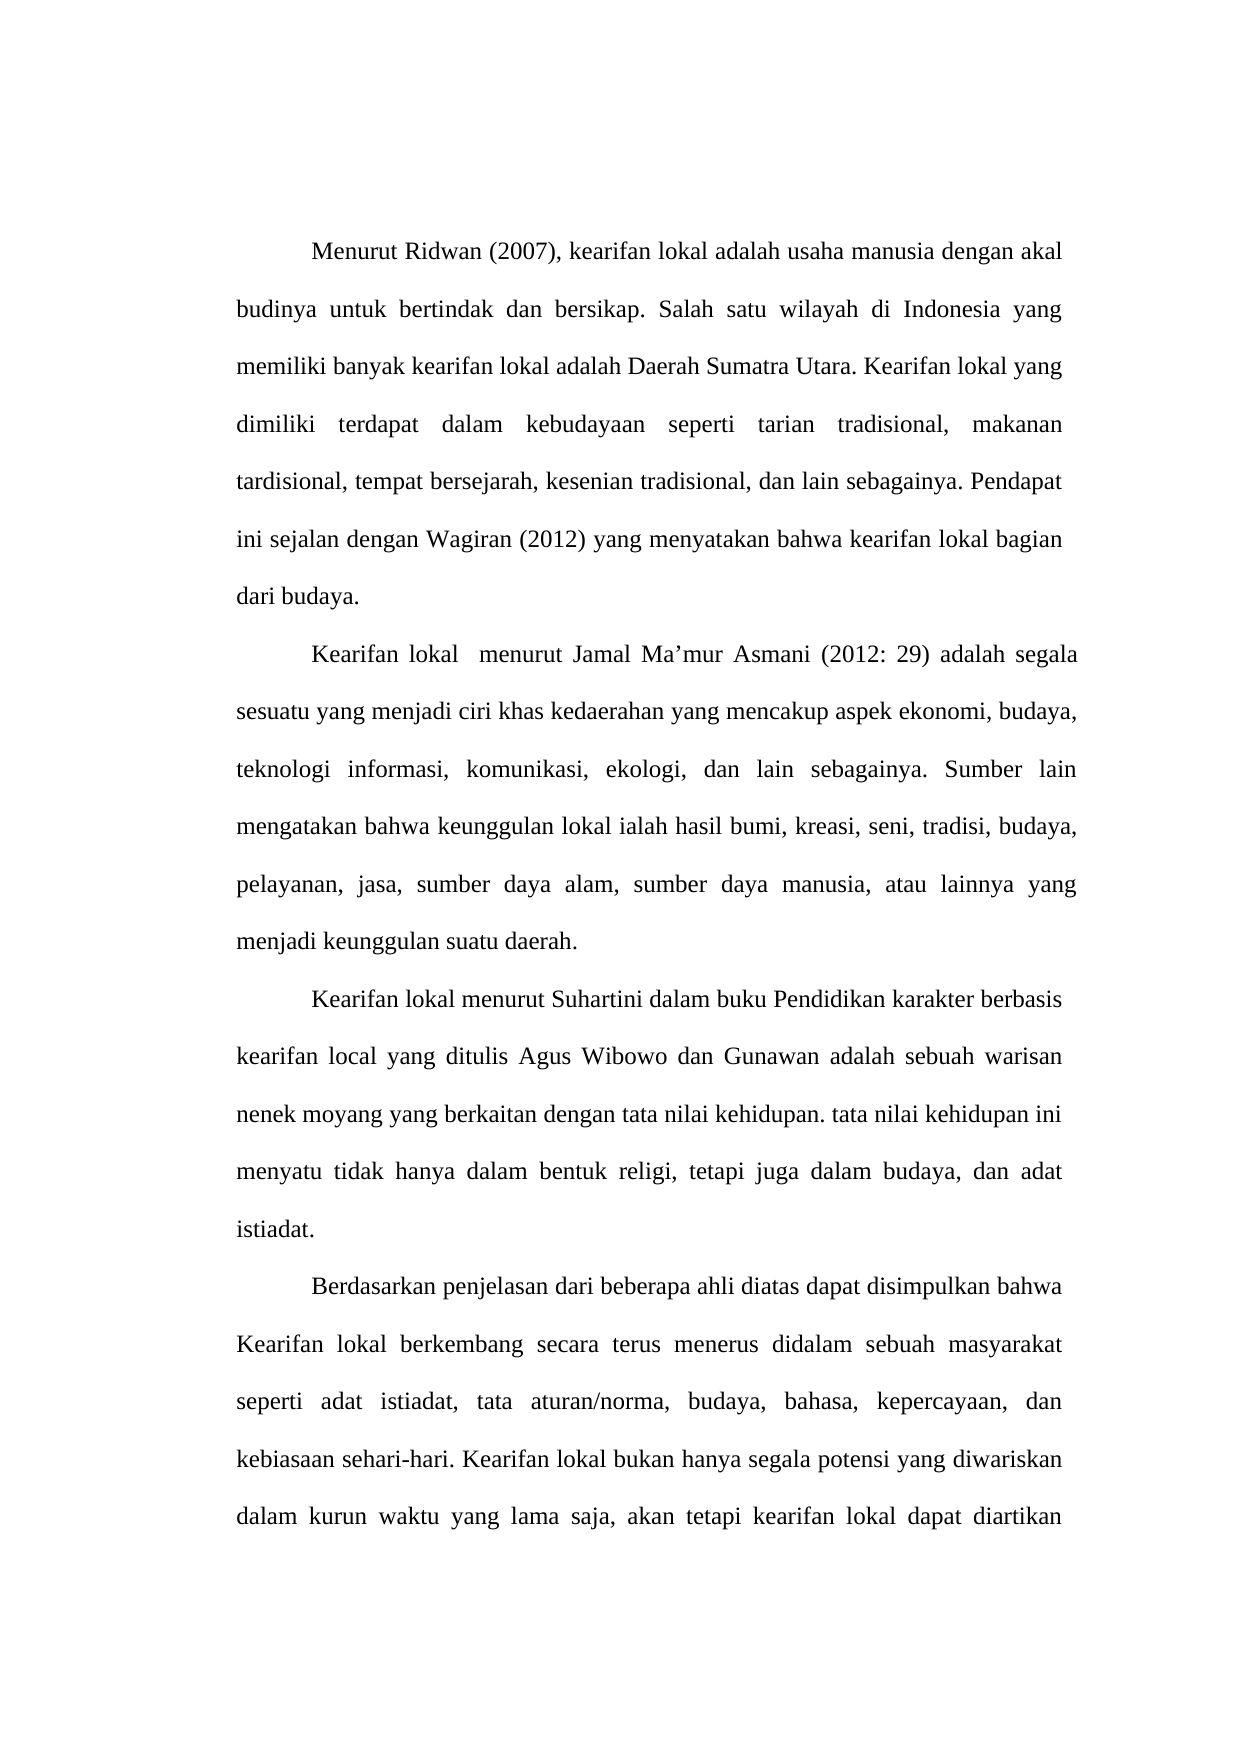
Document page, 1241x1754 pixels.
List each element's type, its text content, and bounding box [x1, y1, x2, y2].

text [236, 1271, 1063, 1530]
text Kearifan lokal menurut Jamal Ma’mur Asmani (2012: 29) adalah segala sesuatu yang menjadi ciri khas kedaerahan yang mencakup aspek ekonomi, budaya, teknologi informasi, komunikasi, ekologi, dan lain sebagainya. Sumber lain mengatakan bahwa keunggulan lokal ialah hasil bumi, kreasi, seni, tradisi, budaya, pelayanan, jasa, sumber daya alam, sumber daya manusia, atau lainnya yang menjadi keunggulan suatu daerah. [236, 639, 1078, 955]
text Menurut Ridwan (2007), kearifan lokal adalah usaha manusia dengan akal budinya untuk bertindak dan bersikap. Salah satu wilayah di Indonesia yang memiliki banyak kearifan lokal adalah Daerah Sumatra Utara. Kearifan lokal yang dimiliki terdapat dalam kebudayaan seperti tarian tradisional, makanan tardisional, tempat bersejarah, kesenian tradisional, dan lain sebagainya. Pendapat ini sejalan dengan Wagiran (2012) yang menyatakan bahwa kearifan lokal bagian dari budaya. [236, 236, 1063, 610]
text Kearifan lokal menurut Suhartini dalam buku Pendidikan karakter berbasis kearifan local yang ditulis Agus Wibowo dan Gunawan adalah sebuah warisan nenek moyang yang berkaitan dengan tata nilai kehidupan. tata nilai kehidupan ini menyatu tidak hanya dalam bentuk religi, tetapi juga dalam budaya, dan adat istiadat. [236, 984, 1063, 1242]
